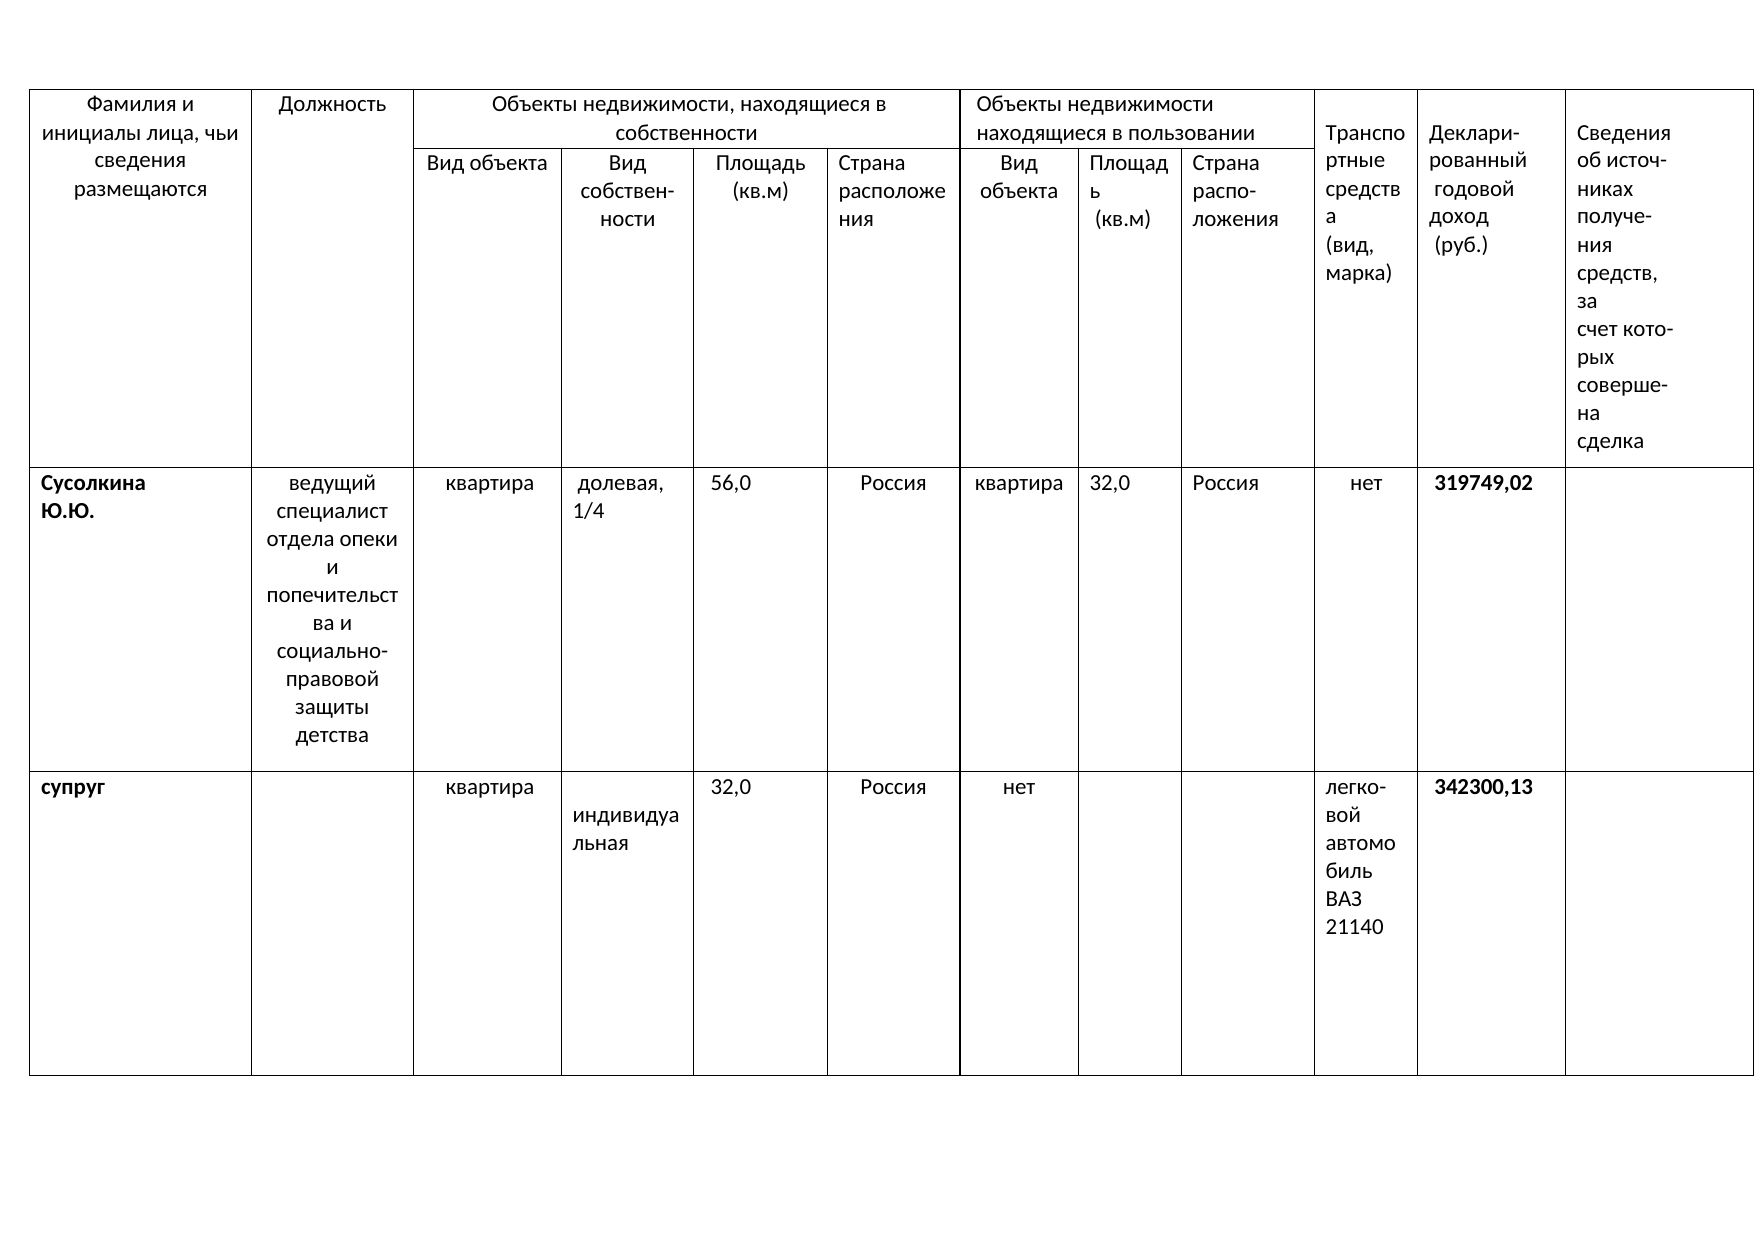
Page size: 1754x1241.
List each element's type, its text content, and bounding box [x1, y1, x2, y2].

table_cell квартира [961, 468, 1078, 771]
table_cell [1182, 772, 1314, 1075]
table_cell Вид собствен-ности [562, 149, 693, 467]
table_cell квартира [414, 772, 561, 1075]
table_cell нет [1315, 468, 1417, 771]
table_cell [1566, 772, 1753, 1075]
table_cell Россия [828, 772, 959, 1075]
table_header Деклари- рованный годовой доход (руб.) [1418, 90, 1565, 467]
table_cell Сусолкина Ю.Ю. [30, 468, 251, 771]
table_cell супруг [30, 772, 251, 1075]
table_cell нет [961, 772, 1078, 1075]
table_cell [1566, 468, 1753, 771]
table_header Должность [252, 90, 413, 467]
table_cell ведущий специалист отдела опеки и попечительства и социально-правовой защиты детства [252, 468, 413, 771]
table_header Фамилия и инициалы лица, чьи сведения размещаются [30, 90, 251, 467]
table_cell [252, 772, 413, 1075]
table_cell 319749,02 [1418, 468, 1565, 771]
table_cell легко-вой автомобиль ВАЗ 21140 [1315, 772, 1417, 1075]
table_cell Площадь (кв.м) [1079, 149, 1181, 467]
table_cell Россия [828, 468, 959, 771]
table_header Объекты недвижимости, находящиеся в собственности [414, 90, 959, 147]
table_cell 342300,13 [1418, 772, 1565, 1075]
table_cell долевая, 1/4 [562, 468, 693, 771]
table_header Сведения об источ- никах получе- ния средств, за счет кото- рых соверше- на сделка [1566, 90, 1753, 467]
table_cell 32,0 [1079, 468, 1181, 771]
table_cell Площадь (кв.м) [694, 149, 827, 467]
table_cell Россия [1182, 468, 1314, 771]
table_header Транспортные средства (вид, марка) [1315, 90, 1417, 467]
table_cell Вид объекта [414, 149, 561, 467]
table_cell Страна распо- ложения [1182, 149, 1314, 467]
table_cell квартира [414, 468, 561, 771]
table_cell 56,0 [694, 468, 827, 771]
table_cell индивидуальная [562, 772, 693, 1075]
table_cell 32,0 [694, 772, 827, 1075]
table_cell [1079, 772, 1181, 1075]
table_cell Страна расположения [828, 149, 959, 467]
table_cell Вид объекта [961, 149, 1078, 467]
table_header Объекты недвижимости находящиеся в пользовании [961, 90, 1314, 147]
